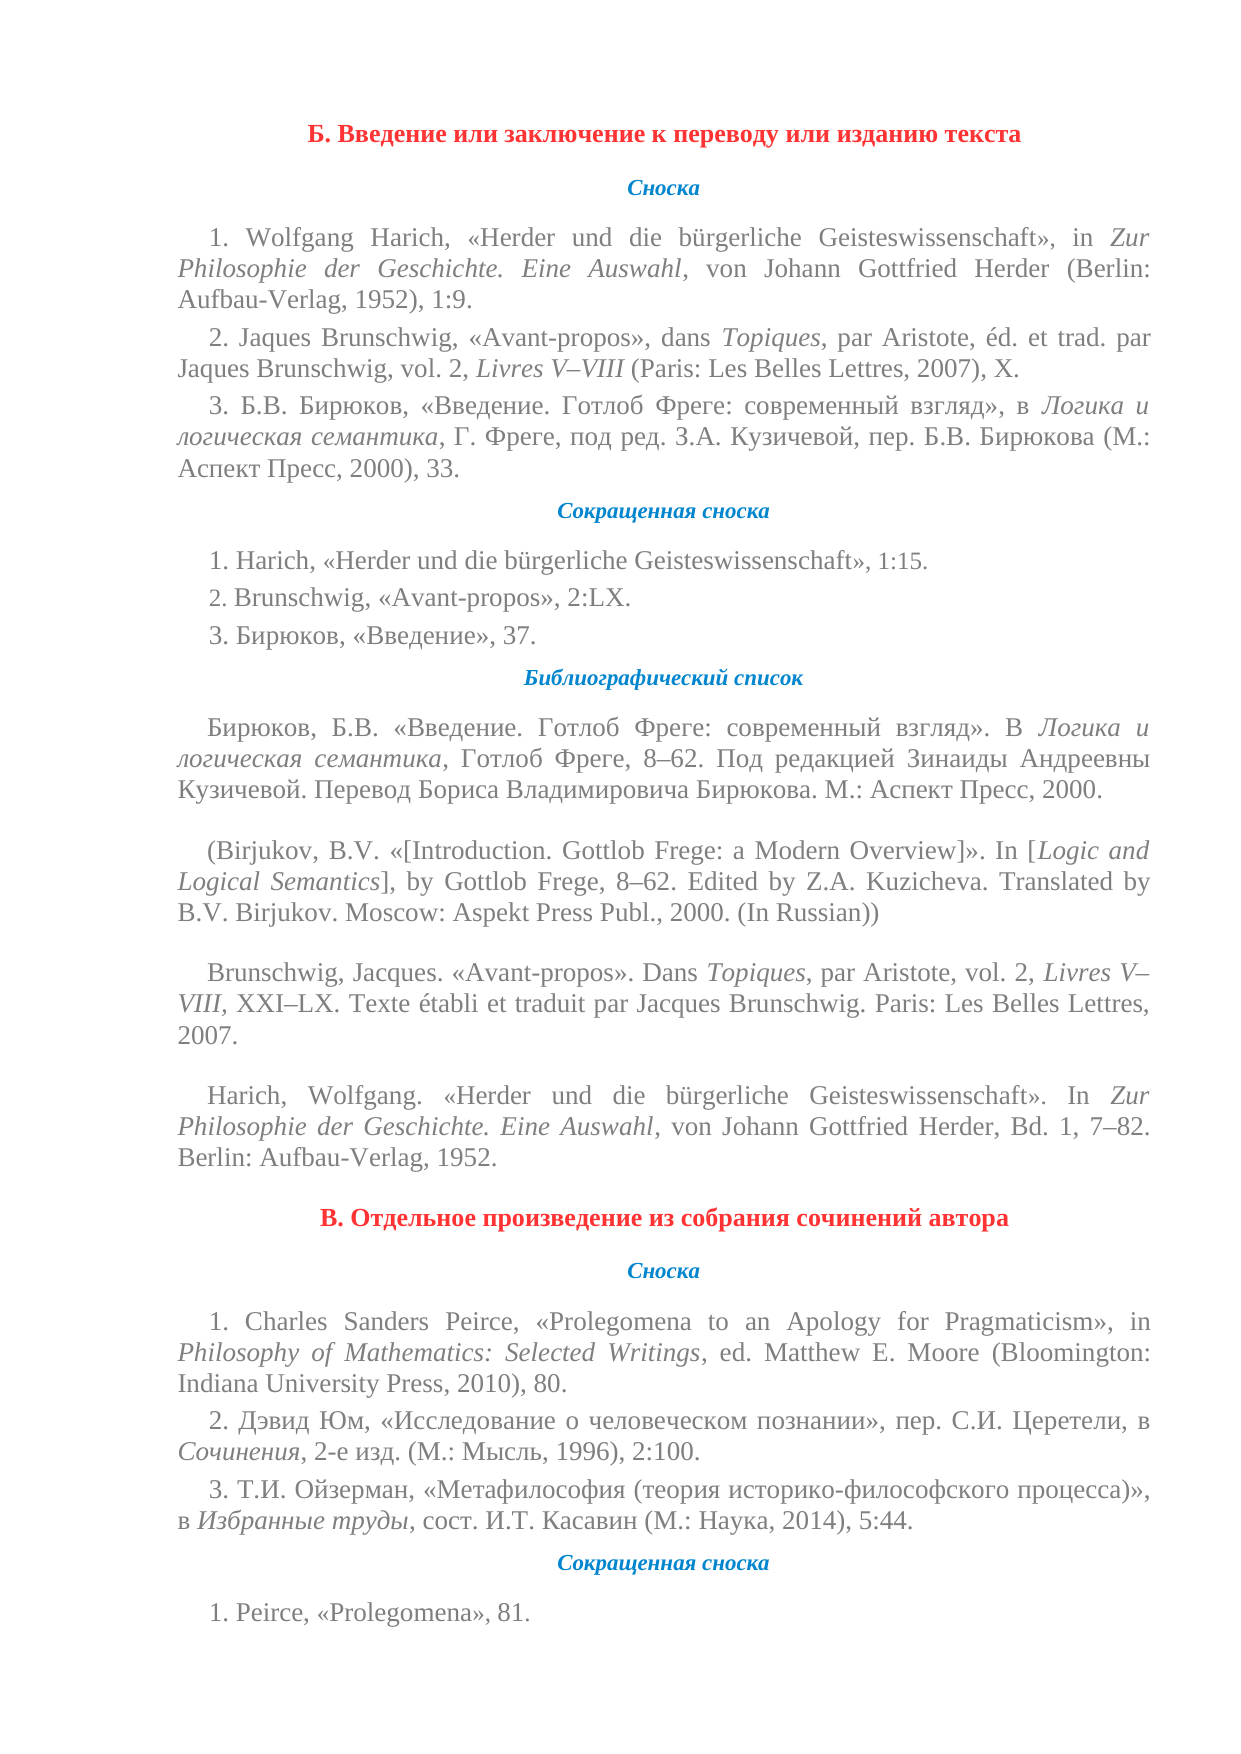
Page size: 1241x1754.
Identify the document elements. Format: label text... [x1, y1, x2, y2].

subtitle Библиографический список [177, 664, 1152, 690]
text 2. Jaques Brunschwig, «Avant-propos», dans Topiques, par Aristote, éd. et trad. par Jaques Brunschwig, vol. 2, Livres V–VIII (Paris: Les Belles Lettres, 2007), X. [177, 321, 1152, 383]
text 3. Б.В. Бирюков, «Введение. Готлоб Фреге: современный взгляд», в Логика и логическая семантика, Г. Фреге, под ред. З.А. Кузичевой, пер. Б.В. Бирюкова (М.: Аспект Пресс, 2000), 33. [177, 389, 1152, 483]
subtitle В. Отдельное произведение из собрания сочинений автора [177, 1202, 1152, 1232]
text 1. Wolfgang Harich, «Herder und die bürgerliche Geisteswissenschaft», in Zur Philosophie der Geschichte. Eine Auswahl, von Johann Gottfried Herder (Berlin: Aufbau-Verlag, 1952), 1:9. [177, 221, 1152, 314]
text 1. Peirce, «Prolegomena», 81. [177, 1596, 1152, 1628]
text 1. Charles Sanders Peirce, «Prolegomena to an Apology for Pragmaticism», in Philosophy of Mathematics: Selected Writings, ed. Matthew E. Moore (Bloomington: Indiana University Press, 2010), 80. [177, 1305, 1152, 1398]
text 2. Brunschwig, «Avant-propos», 2:LX. [177, 581, 1152, 613]
text 2. Дэвид Юм, «Исследование о человеческом познании», пер. С.И. Церетели, в Сочинения, 2-е изд. (М.: Мысль, 1996), 2:100. [177, 1404, 1152, 1467]
subtitle Сноска [177, 1257, 1152, 1284]
subtitle Сокращенная сноска [177, 1549, 1152, 1576]
text Harich, Wolfgang. «Herder und die bürgerliche Geisteswissenschaft». In Zur Philosophie der Geschichte. Eine Auswahl, von Johann Gottfried Herder, Bd. 1, 7–82. Berlin: Aufbau-Verlag, 1952. [177, 1079, 1152, 1172]
subtitle Сноска [177, 174, 1152, 200]
text Brunschwig, Jacques. «Avant-propos». Dans Topiques, par Aristote, vol. 2, Livres V–VIII, XXI–LX. Texte établi et traduit par Jacques Brunschwig. Paris: Les Belles Lettres, 2007. [177, 956, 1152, 1050]
text 1. Harich, «Herder und die bürgerliche Geisteswissenschaft», 1:15. [177, 544, 1152, 575]
text Бирюков, Б.В. «Введение. Готлоб Фреге: современный взгляд». В Логика и логическая семантика, Готлоб Фреге, 8–62. Под редакцией Зинаиды Андреевны Кузичевой. Перевод Бориса Владимировича Бирюкова. М.: Аспект Пресс, 2000. [177, 711, 1152, 805]
subtitle Б. Введение или заключение к переводу или изданию текста [177, 118, 1152, 148]
text (Birjukov, В.V. «[Introduction. Gottlob Frege: a Modern Overview]». In [Logic and Logical Semantics], by Gottlob Frege, 8–62. Edited by Z.A. Kuzicheva. Translated by В.V. Birjukov. Moscow: Aspekt Press Publ., 2000. (In Russian)) [177, 834, 1152, 927]
subtitle Сокращенная сноска [177, 497, 1152, 523]
text 3. Бирюков, «Введение», 37. [177, 619, 1152, 650]
text 3. Т.И. Ойзерман, «Метафилософия (теория историко-философского процесса)», в Избранные труды, сост. И.Т. Касавин (М.: Наука, 2014), 5:44. [177, 1473, 1152, 1535]
